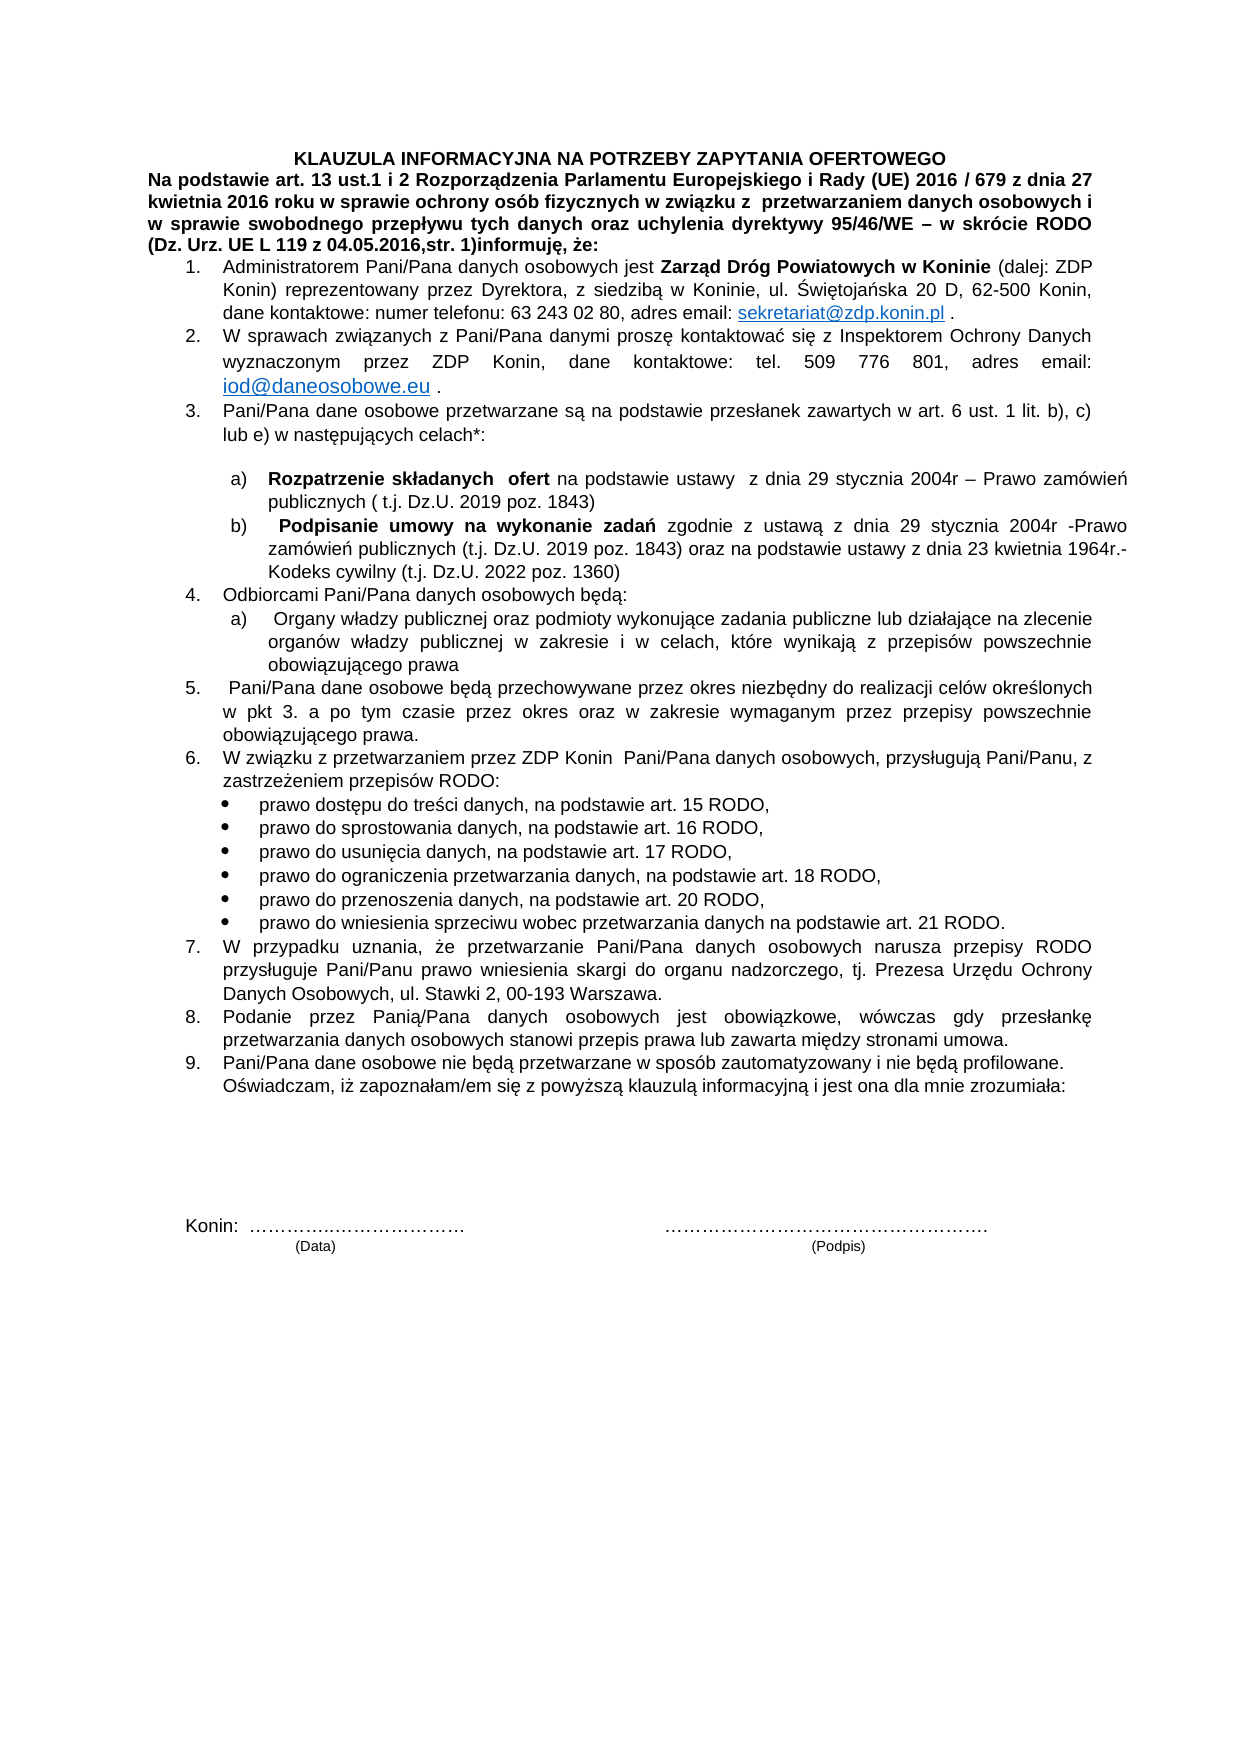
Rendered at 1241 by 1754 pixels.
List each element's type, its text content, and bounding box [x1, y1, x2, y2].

text Na podstawie art. 13 ust.1 i 2 Rozporządzenia Parlamentu Europejskiego i Rady (UE) 2016 / 679 z dnia 27 kwietnia 2016 roku w sprawie ochrony osób fizycznych w związku z przetwarzaniem danych osobowych i w sprawie swobodnego przepływu tych danych oraz uchylenia dyrektywy 95/46/WE – w skrócie RODO (Dz. Urz. UE L 119 z 04.05.2016,str. 1)informuję, że: [148, 169, 1093, 256]
text KLAUZULA INFORMACYJNA NA POTRZEBY ZAPYTANIA OFERTOWEGO [148, 148, 1093, 169]
list prawo do usunięcia danych, na podstawie art. 17 RODO, [221, 841, 1093, 863]
text Konin: …………..………………… ……………………………………………. [185, 1214, 1093, 1236]
text Oświadczam, iż zapoznałam/em się z powyższą klauzulą informacyjną i jest ona dla mnie zrozumiała: [223, 1075, 1093, 1097]
list Odbiorcami Pani/Pana danych osobowych będą: [185, 584, 1093, 606]
list prawo dostępu do treści danych, na podstawie art. 15 RODO, [221, 793, 1093, 815]
list prawo do ograniczenia przetwarzania danych, na podstawie art. 18 RODO, [221, 864, 1093, 887]
list Rozpatrzenie składanych ofert na podstawie ustawy z dnia 29 stycznia 2004r – Prawo zamówień publicznych ( t.j. Dz.U. 2019 poz. 1843) [230, 468, 1128, 513]
list W związku z przetwarzaniem przez ZDP Konin Pani/Pana danych osobowych, przysługują Pani/Panu, z zastrzeżeniem przepisów RODO: [185, 747, 1093, 792]
list prawo do przenoszenia danych, na podstawie art. 20 RODO, [221, 888, 1093, 910]
list prawo do wniesienia sprzeciwu wobec przetwarzania danych na podstawie art. 21 RODO. [221, 912, 1093, 934]
list Podpisanie umowy na wykonanie zadań zgodnie z ustawą z dnia 29 stycznia 2004r -Prawo zamówień publicznych (t.j. Dz.U. 2019 poz. 1843) oraz na podstawie ustawy z dnia 23 kwietnia 1964r.- Kodeks cywilny (t.j. Dz.U. 2022 poz. 1360) [230, 514, 1128, 583]
list Pani/Pana dane osobowe nie będą przetwarzane w sposób zautomatyzowany i nie będą profilowane. [185, 1052, 1093, 1073]
list Podanie przez Panią/Pana danych osobowych jest obowiązkowe, wówczas gdy przesłankę przetwarzania danych osobowych stanowi przepis prawa lub zawarta między stronami umowa. [185, 1006, 1093, 1050]
list Pani/Pana dane osobowe będą przechowywane przez okres niezbędny do realizacji celów określonych w pkt 3. a po tym czasie przez okres oraz w zakresie wymaganym przez przepisy powszechnie obowiązującego prawa. [185, 677, 1093, 745]
list prawo do sprostowania danych, na podstawie art. 16 RODO, [221, 817, 1093, 839]
list Pani/Pana dane osobowe przetwarzane są na podstawie przesłanek zawartych w art. 6 ust. 1 lit. b), c) lub e) w następujących celach*: [185, 400, 1093, 445]
text (Data) (Podpis) [148, 1238, 1093, 1254]
list Administratorem Pani/Pana danych osobowych jest Zarząd Dróg Powiatowych w Koninie (dalej: ZDP Konin) reprezentowany przez Dyrektora, z siedzibą w Koninie, ul. Świętojańska 20 D, 62-500 Konin, dane kontaktowe: numer telefonu: 63 243 02 80, adres email: sekretariat@zdp.konin.pl . [185, 256, 1093, 323]
list W sprawach związanych z Pani/Pana danymi proszę kontaktować się z Inspektorem Ochrony Danych wyznaczonym przez ZDP Konin, dane kontaktowe: tel. 509 776 801, adres email: iod@daneosobowe.eu . [185, 325, 1093, 398]
list Organy władzy publicznej oraz podmioty wykonujące zadania publiczne lub działające na zlecenie organów władzy publicznej w zakresie i w celach, które wynikają z przepisów powszechnie obowiązującego prawa [230, 607, 1093, 676]
list W przypadku uznania, że przetwarzanie Pani/Pana danych osobowych narusza przepisy RODO przysługuje Pani/Panu prawo wniesienia skargi do organu nadzorczego, tj. Prezesa Urzędu Ochrony Danych Osobowych, ul. Stawki 2, 00-193 Warszawa. [185, 936, 1093, 1004]
